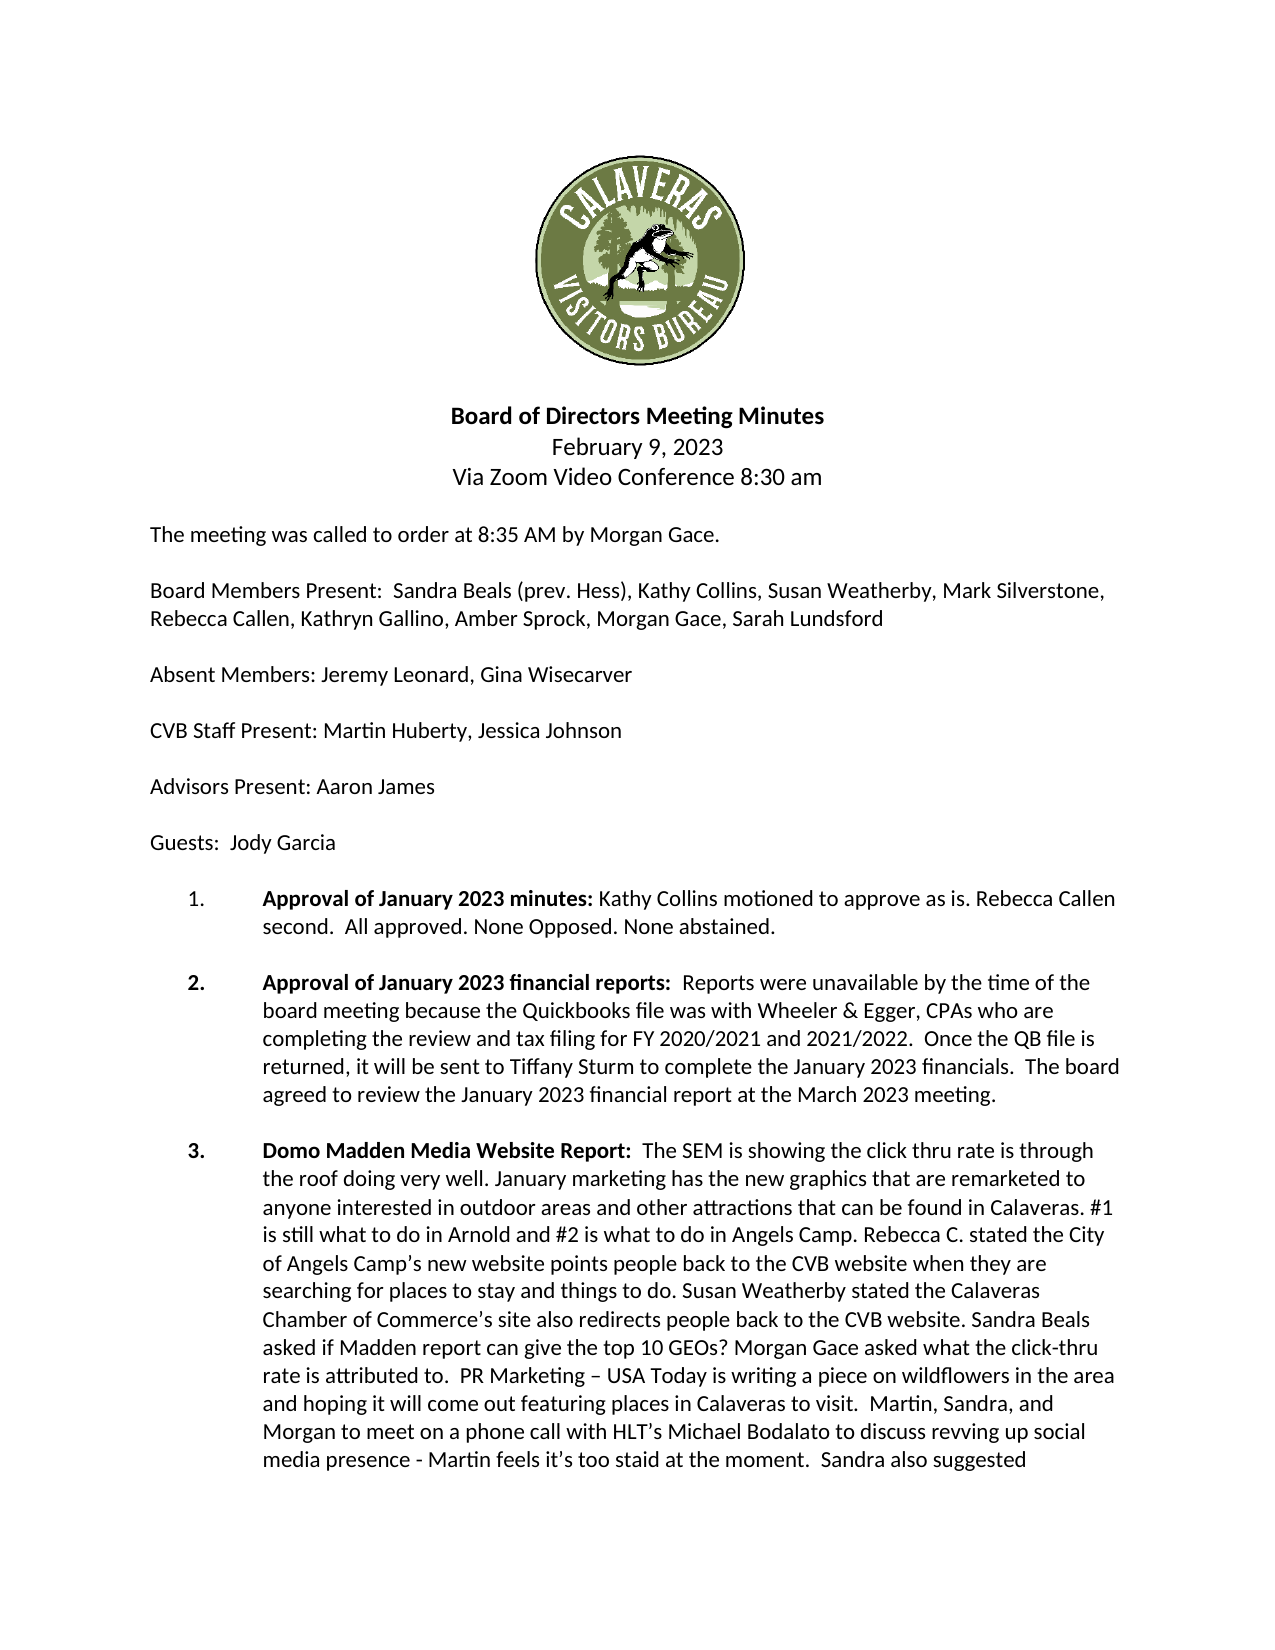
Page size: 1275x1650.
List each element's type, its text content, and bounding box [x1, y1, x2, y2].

text The meeting was called to order at 8:35 AM by Morgan Gace. [150, 520, 1125, 548]
list Approval of January 2023 minutes: Kathy Collins motioned to approve as is. Rebecca Callen second. All approved. None Opposed. None abstained. [187, 884, 1125, 940]
text Guests: Jody Garcia [150, 828, 1125, 856]
list Approval of January 2023 financial reports: Reports were unavailable by the time of the board meeting because the Quickbooks file was with Wheeler & Egger, CPAs who are completing the review and tax filing for FY 2020/2021 and 2021/2022. Once the QB file is returned, it will be sent to Tiffany Sturm to complete the January 2023 financials. The board agreed to review the January 2023 financial report at the March 2023 meeting. [187, 968, 1125, 1108]
text Board Members Present: Sandra Beals (prev. Hess), Kathy Collins, Susan Weatherby, Mark Silverstone, Rebecca Callen, Kathryn Gallino, Amber Sprock, Morgan Gace, Sarah Lundsford [150, 576, 1125, 632]
text Board of Directors Meeting Minutes [0, 401, 1275, 431]
picture [525, 150, 750, 370]
text February 9, 2023 [0, 431, 1275, 462]
text Advisors Present: Aaron James [150, 772, 1125, 800]
text CVB Staff Present: Martin Huberty, Jessica Johnson [150, 716, 1125, 744]
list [187, 1137, 1125, 1473]
text Via Zoom Video Conference 8:30 am [0, 462, 1275, 492]
text Absent Members: Jeremy Leonard, Gina Wisecarver [150, 660, 1125, 688]
